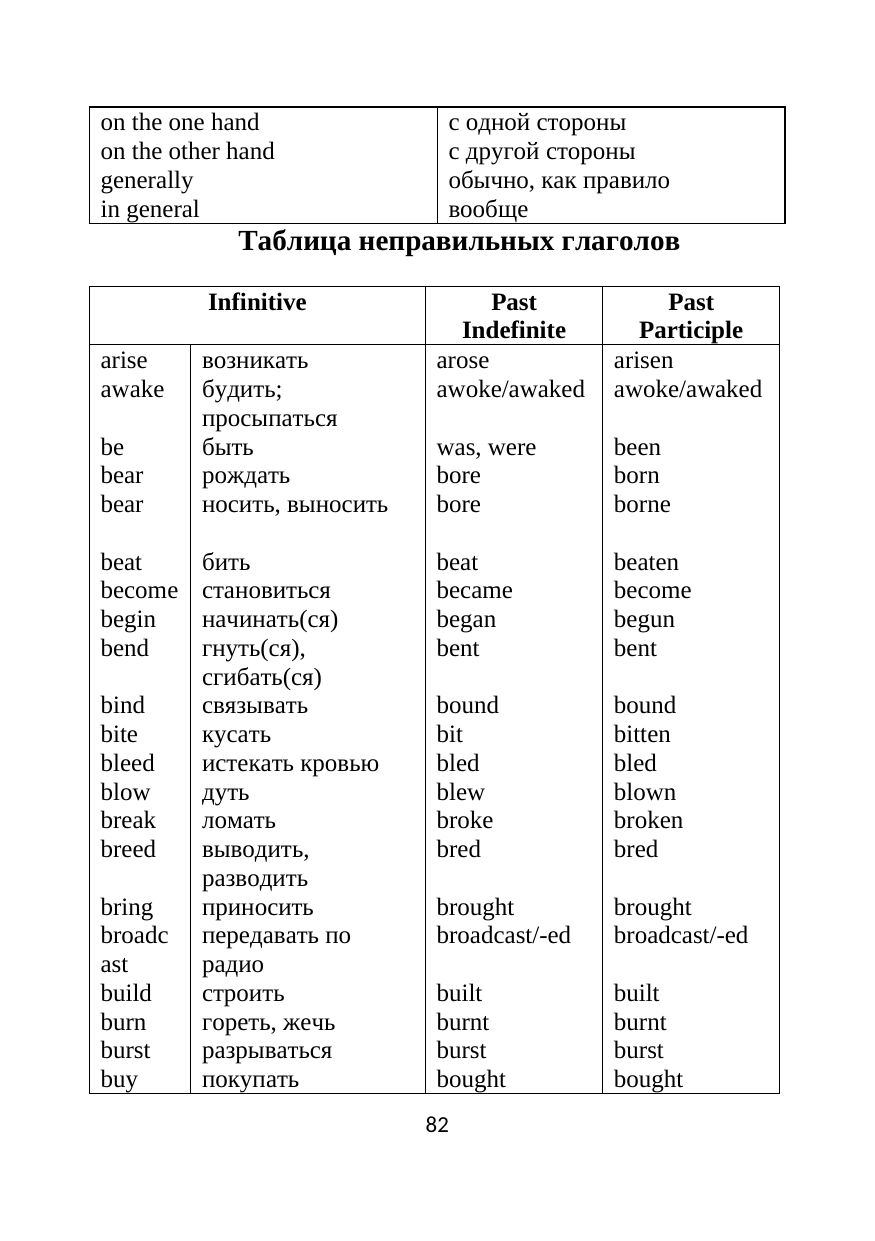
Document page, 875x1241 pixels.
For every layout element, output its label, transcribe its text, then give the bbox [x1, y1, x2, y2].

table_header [438, 108, 784, 222]
table_header Infinitive [90, 287, 425, 344]
table_header Past Indefinite [426, 287, 602, 344]
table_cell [426, 345, 602, 1093]
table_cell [90, 345, 190, 1093]
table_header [90, 108, 437, 222]
table_header Past Participle [603, 287, 779, 344]
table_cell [603, 345, 779, 1093]
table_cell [191, 345, 425, 1093]
text Таблица неправильных глаголов [100, 224, 774, 257]
